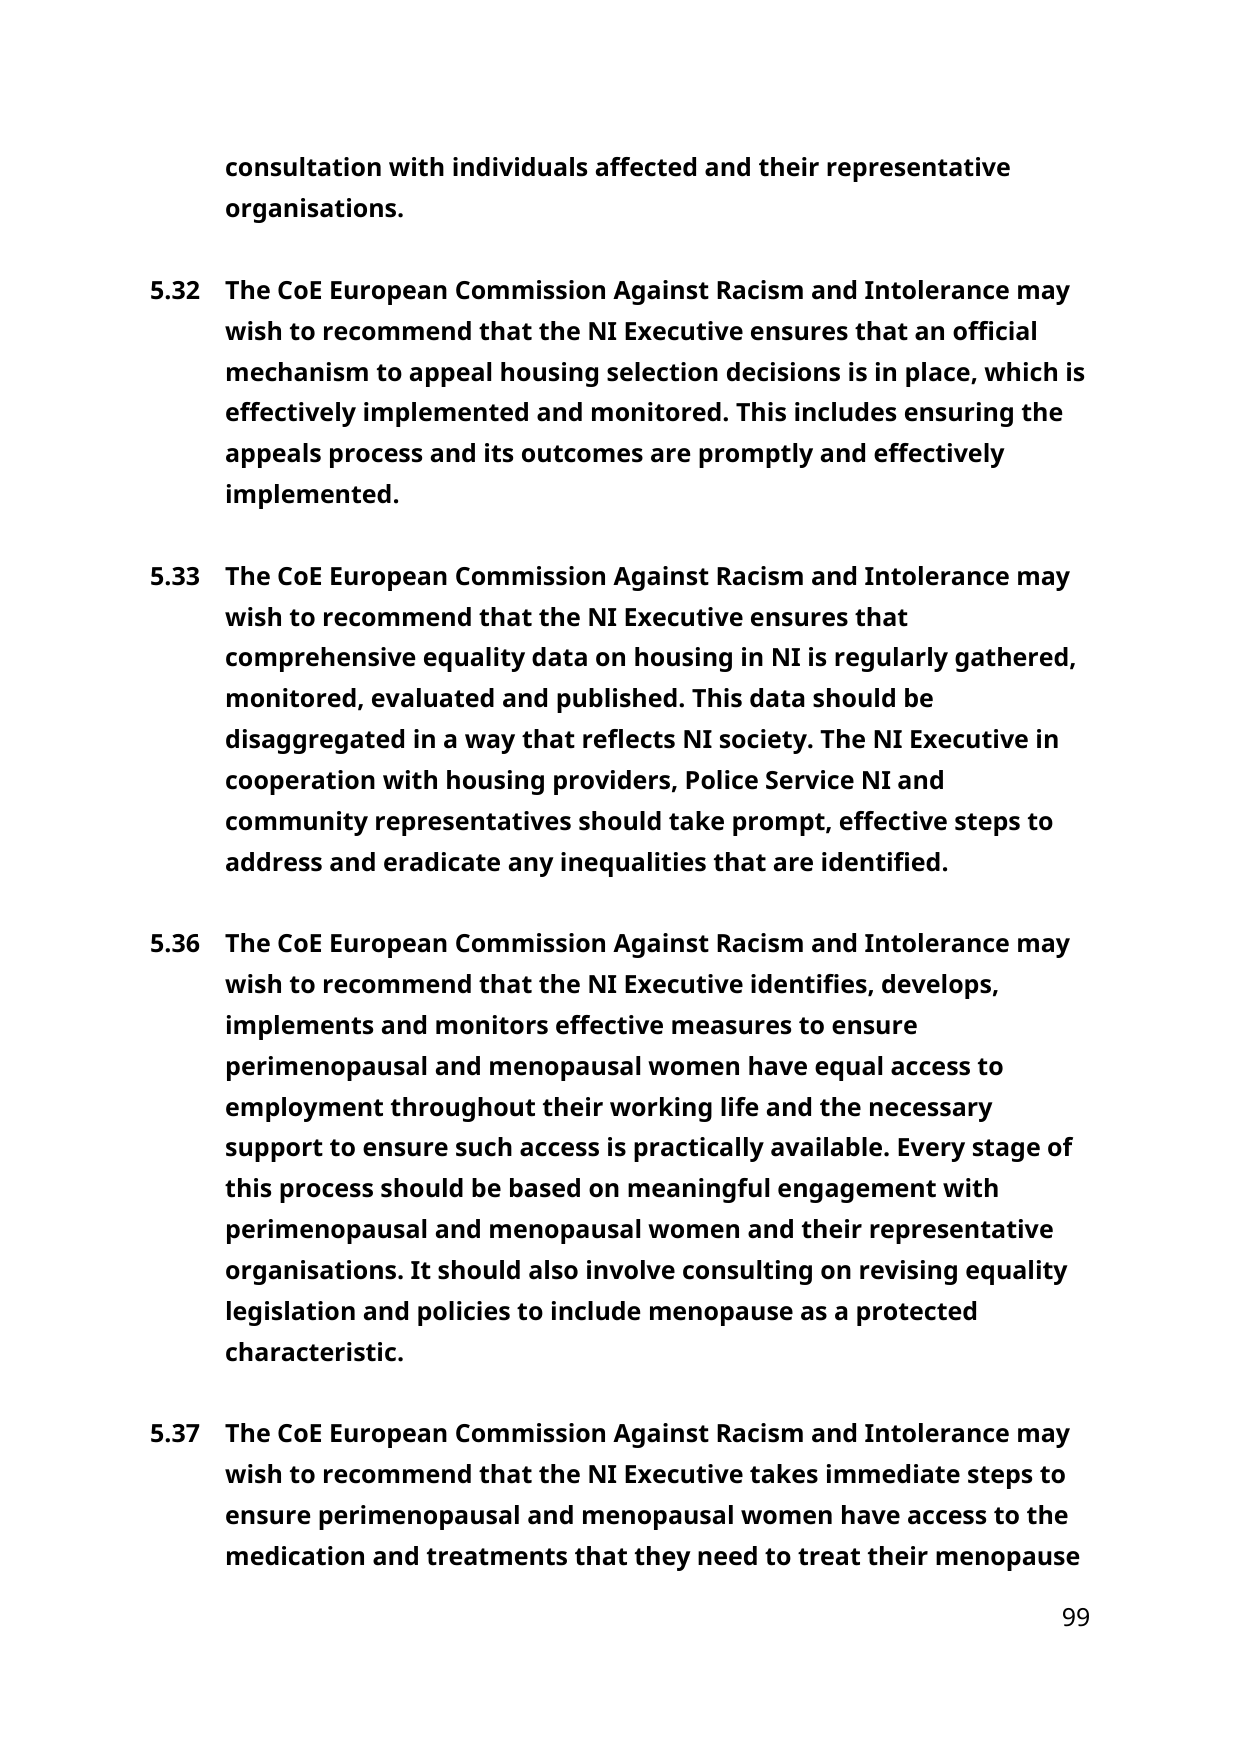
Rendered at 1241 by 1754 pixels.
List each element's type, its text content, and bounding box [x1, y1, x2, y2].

text 5.33 The CoE European Commission Against Racism and Intolerance may wish to recommend that the NI Executive ensures that comprehensive equality data on housing in NI is regularly gathered, monitored, evaluated and published. This data should be disaggregated in a way that reflects NI society. The NI Executive in cooperation with housing providers, Police Service NI and community representatives should take prompt, effective steps to address and eradicate any inequalities that are identified. [150, 558, 1090, 878]
text 5.32 The CoE European Commission Against Racism and Intolerance may wish to recommend that the NI Executive ensures that an official mechanism to appeal housing selection decisions is in place, which is effectively implemented and monitored. This includes ensuring the appeals process and its outcomes are promptly and effectively implemented. [150, 272, 1090, 511]
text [150, 150, 1090, 225]
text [150, 1416, 1090, 1572]
text 5.36 The CoE European Commission Against Racism and Intolerance may wish to recommend that the NI Executive identifies, develops, implements and monitors effective measures to ensure perimenopausal and menopausal women have equal access to employment throughout their working life and the necessary support to ensure such access is practically available. Every stage of this process should be based on meaningful engagement with perimenopausal and menopausal women and their representative organisations. It should also involve consulting on revising equality legislation and policies to include menopause as a protected characteristic. [150, 926, 1090, 1368]
